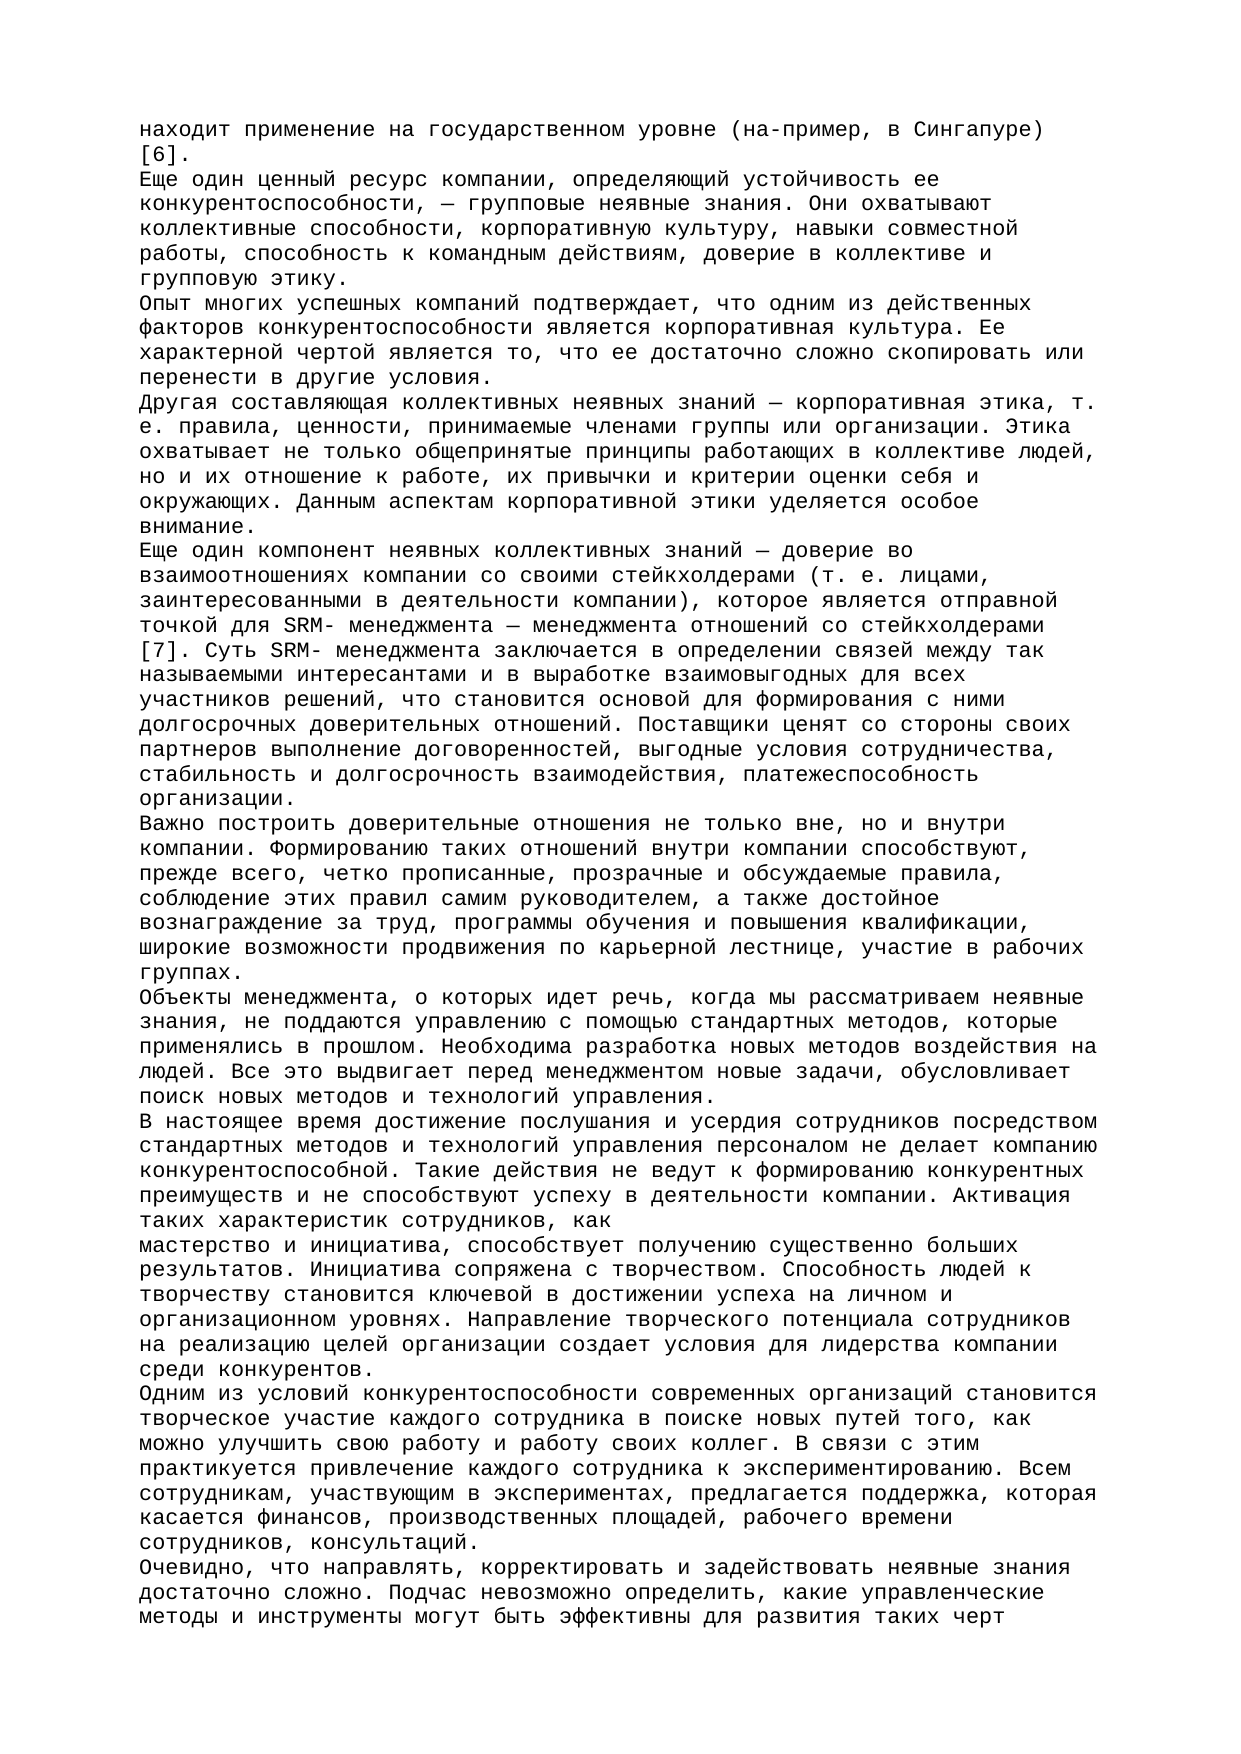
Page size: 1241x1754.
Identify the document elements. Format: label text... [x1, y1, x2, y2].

text Еще один компонент неявных коллективных знаний — доверие во взаимоотношениях компании со своими стейкхолдерами (т. е. лицами, заинтересованными в деятельности компании), которое является отправной точкой для SRM- менеджмента — менеджмента отношений со стейкхолдерами [7]. Суть SRM- менеджмента заключается в определении связей между так называемыми интересантами и в выработке взаимовыгодных для всех участников решений, что становится основой для формирования с ними долгосрочных доверительных отношений. Поставщики ценят со стороны своих партнеров выполнение договоренностей, выгодные условия сотрудничества, стабильность и долгосрочность взаимодействия, платежеспособность организации. [139, 539, 1101, 812]
text мастерство и инициатива, способствует получению существенно больших результатов. Инициатива сопряжена с творчеством. Способность людей к творчеству становится ключевой в достижении успеха на личном и организационном уровнях. Направление творческого потенциала сотрудников на реализацию целей организации создает условия для лидерства компании среди конкурентов. [139, 1234, 1101, 1382]
text Важно построить доверительные отношения не только вне, но и внутри компании. Формированию таких отношений внутри компании способствуют, прежде всего, четко прописанные, прозрачные и обсуждаемые правила, соблюдение этих правил самим руководителем, а также достойное вознаграждение за труд, программы обучения и повышения квалификации, широкие возможности продвижения по карьерной лестнице, участие в рабочих группах. [139, 812, 1101, 986]
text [139, 1556, 1101, 1630]
text Другая составляющая коллективных неявных знаний — корпоративная этика, т. е. правила, ценности, принимаемые членами группы или организации. Этика охватывает не только общепринятые принципы работающих в коллективе людей, но и их отношение к работе, их привычки и критерии оценки себя и окружающих. Данным аспектам корпоративной этики уделяется особое внимание. [139, 391, 1101, 539]
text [139, 118, 1101, 168]
text Опыт многих успешных компаний подтверждает, что одним из действенных факторов конкурентоспособности является корпоративная культура. Ее характерной чертой является то, что ее достаточно сложно скопировать или перенести в другие условия. [139, 292, 1101, 391]
text В настоящее время достижение послушания и усердия сотрудников посредством стандартных методов и технологий управления персоналом не делает компанию конкурентоспособной. Такие действия не ведут к формированию конкурентных преимуществ и не способствуют успеху в деятельности компании. Активация таких характеристик сотрудников, как [139, 1110, 1101, 1234]
text Объекты менеджмента, о которых идет речь, когда мы рассматриваем неявные знания, не поддаются управлению с помощью стандартных методов, которые применялись в прошлом. Необходима разработка новых методов воздействия на людей. Все это выдвигает перед менеджментом новые задачи, обусловливает поиск новых методов и технологий управления. [139, 986, 1101, 1110]
text Одним из условий конкурентоспособности современных организаций становится творческое участие каждого сотрудника в поиске новых путей того, как можно улучшить свою работу и работу своих коллег. В связи с этим практикуется привлечение каждого сотрудника к экспериментированию. Всем сотрудникам, участвующим в экспериментах, предлагается поддержка, которая касается финансов, производственных площадей, рабочего времени сотрудников, консультаций. [139, 1382, 1101, 1556]
text Еще один ценный ресурс компании, определяющий устойчивость ее конкурентоспособности, — групповые неявные знания. Они охватывают коллективные способности, корпоративную культуру, навыки совместной работы, способность к командным действиям, доверие в коллективе и групповую этику. [139, 168, 1101, 292]
